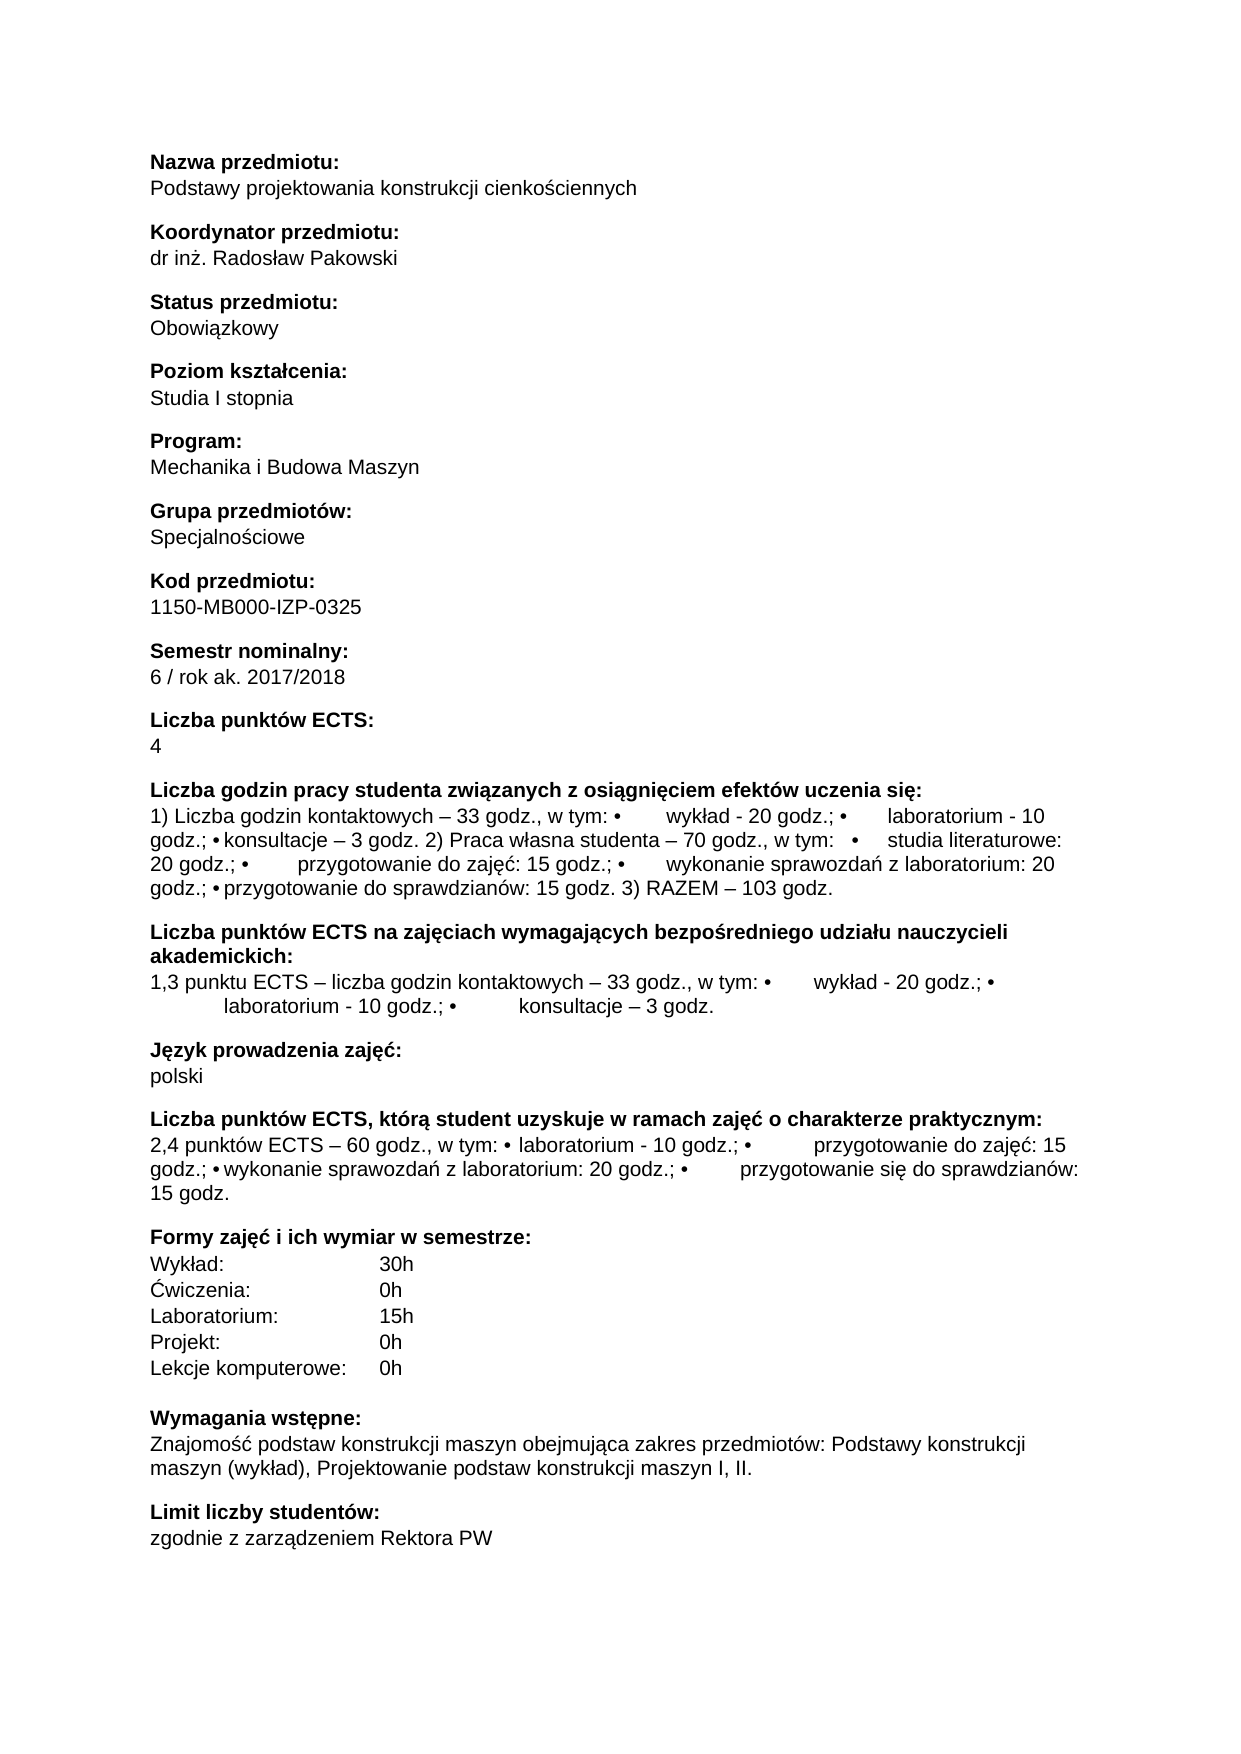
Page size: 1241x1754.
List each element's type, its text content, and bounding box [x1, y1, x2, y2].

text 1150-MB000-IZP-0325 [150, 595, 1090, 619]
text polski [150, 1063, 1090, 1087]
text 6 / rok ak. 2017/2018 [150, 664, 1090, 688]
text Liczba punktów ECTS, którą student uzyskuje w ramach zajęć o charakterze praktycznym: [150, 1107, 1090, 1131]
table_cell Laboratorium: [140, 1304, 367, 1328]
text Kod przedmiotu: [150, 569, 1090, 593]
table_cell 0h [369, 1354, 597, 1380]
text Status przedmiotu: [150, 289, 1090, 313]
text Program: [150, 429, 1090, 453]
text Liczba punktów ECTS: [150, 708, 1090, 732]
table_cell 0h [369, 1276, 597, 1302]
text Nazwa przedmiotu: [150, 150, 1090, 174]
text 2,4 punktów ECTS – 60 godz., w tym: • laboratorium - 10 godz.; • przygotowanie do zajęć: 15 godz.; • wykonanie sprawozdań z laboratorium: 20 godz.; • przygotowanie się do sprawdzianów: 15 godz. [150, 1133, 1090, 1205]
table_cell Projekt: [140, 1330, 367, 1354]
text Liczba punktów ECTS na zajęciach wymagających bezpośredniego udziału nauczycieli akademickich: [150, 920, 1090, 968]
table_cell 0h [369, 1328, 597, 1354]
text 4 [150, 734, 1090, 758]
text Formy zajęć i ich wymiar w semestrze: [150, 1225, 1090, 1249]
text Liczba godzin pracy studenta związanych z osiągnięciem efektów uczenia się: [150, 778, 1090, 802]
text Semestr nominalny: [150, 638, 1090, 662]
text Podstawy projektowania konstrukcji cienkościennych [150, 176, 1090, 200]
table_cell 15h [369, 1302, 597, 1328]
text Poziom kształcenia: [150, 359, 1090, 383]
text Koordynator przedmiotu: [150, 220, 1090, 244]
text Język prowadzenia zajęć: [150, 1037, 1090, 1061]
text Wymagania wstępne: [150, 1406, 1090, 1430]
text Grupa przedmiotów: [150, 499, 1090, 523]
text zgodnie z zarządzeniem Rektora PW [150, 1526, 1090, 1549]
table_cell Lekcje komputerowe: [140, 1356, 367, 1380]
text Specjalnościowe [150, 525, 1090, 549]
table_header Wykład: [140, 1252, 367, 1276]
text 1) Liczba godzin kontaktowych – 33 godz., w tym: • wykład - 20 godz.; • laboratorium - 10 godz.; • konsultacje – 3 godz. 2) Praca własna studenta – 70 godz., w tym: • studia literaturowe: 20 godz.; • przygotowanie do zajęć: 15 godz.; • wykonanie sprawozdań z laboratorium: 20 godz.; • przygotowanie do sprawdzianów: 15 godz. 3) RAZEM – 103 godz. [150, 804, 1090, 900]
table_header 30h [369, 1252, 597, 1276]
text Limit liczby studentów: [150, 1499, 1090, 1523]
text Mechanika i Budowa Maszyn [150, 455, 1090, 479]
text 1,3 punktu ECTS – liczba godzin kontaktowych – 33 godz., w tym: • wykład - 20 godz.; • laboratorium - 10 godz.; • konsultacje – 3 godz. [150, 970, 1090, 1018]
text Znajomość podstaw konstrukcji maszyn obejmująca zakres przedmiotów: Podstawy konstrukcji maszyn (wykład), Projektowanie podstaw konstrukcji maszyn I, II. [150, 1432, 1090, 1480]
text Studia I stopnia [150, 385, 1090, 409]
text dr inż. Radosław Pakowski [150, 246, 1090, 270]
text Obowiązkowy [150, 316, 1090, 339]
table_cell Ćwiczenia: [140, 1278, 367, 1302]
